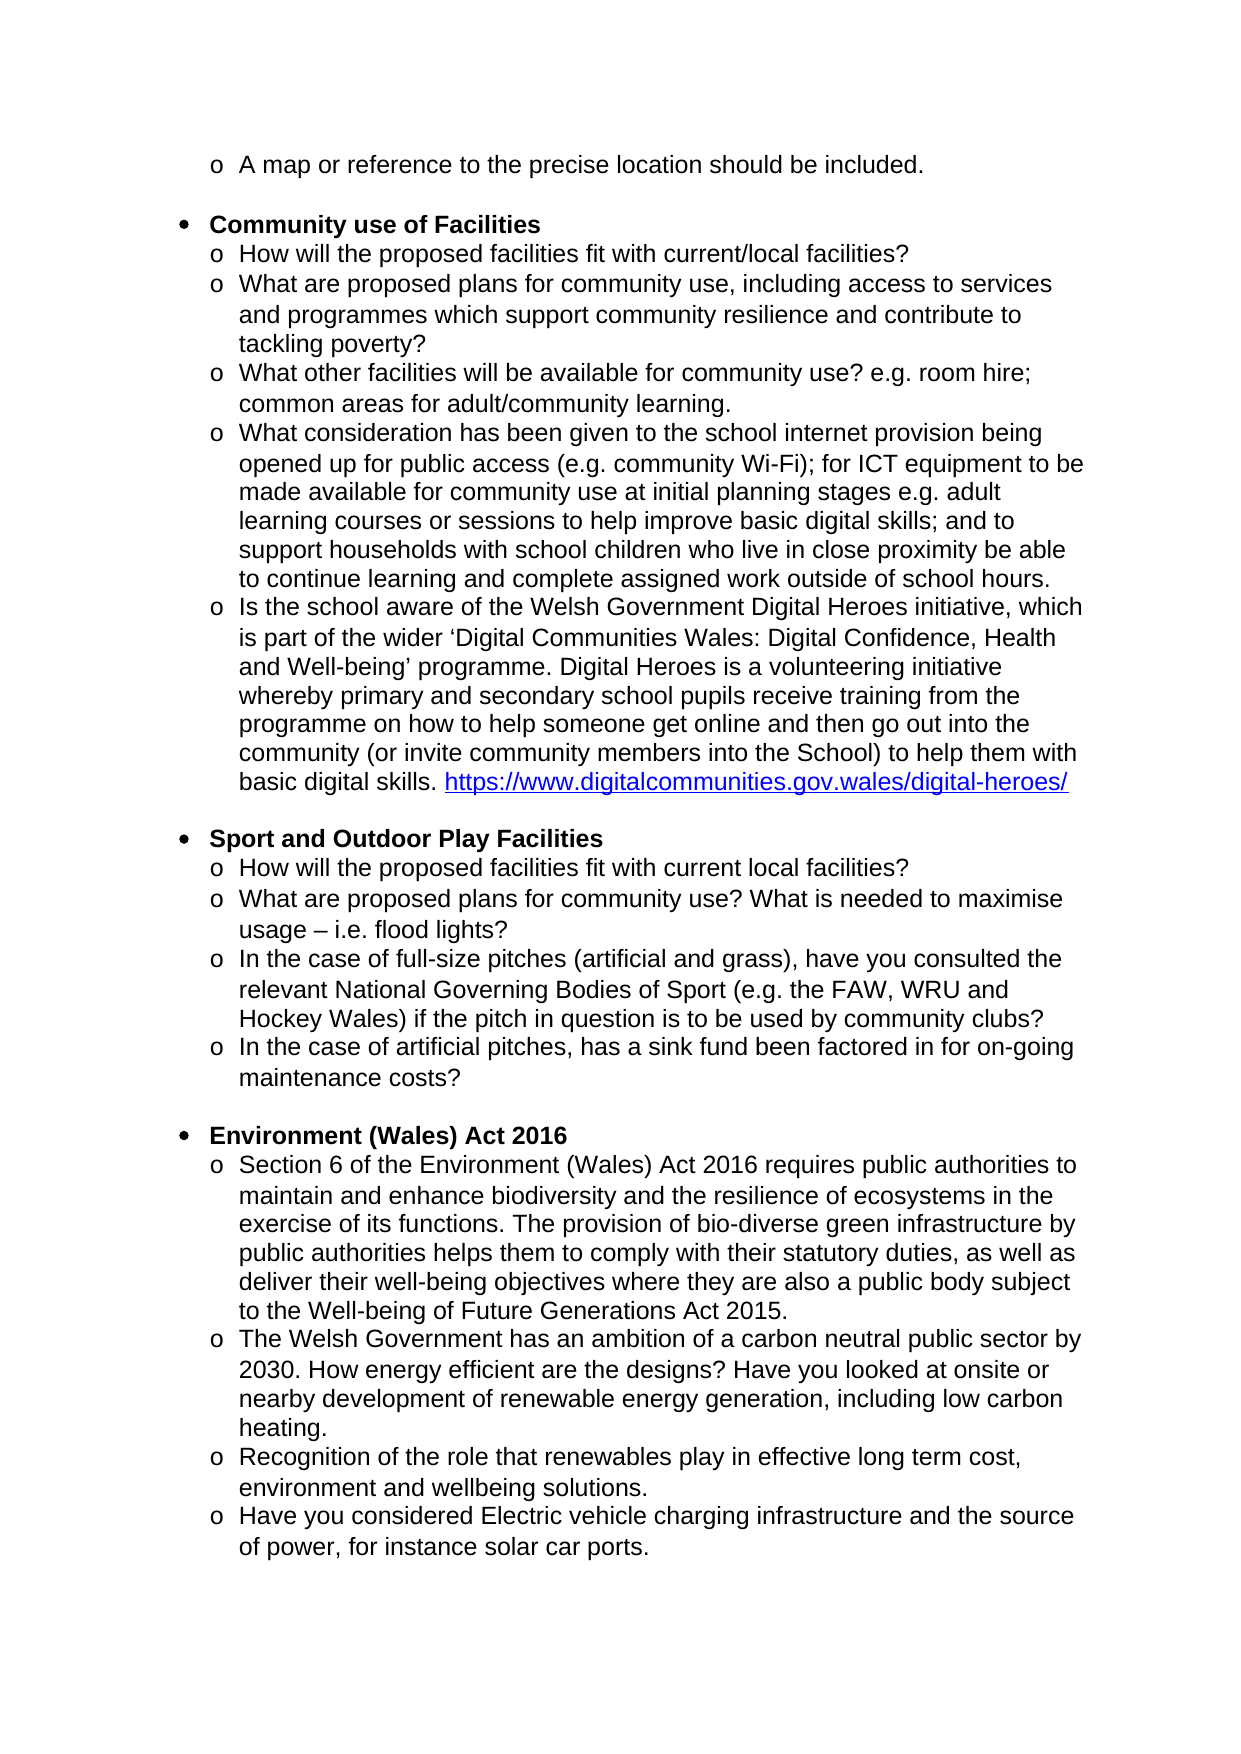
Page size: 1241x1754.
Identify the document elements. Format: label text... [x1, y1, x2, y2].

list How will the proposed facilities fit with current local facilities? [209, 853, 1090, 884]
list In the case of full-size pitches (artificial and grass), have you consulted the relevant National Governing Bodies of Sport (e.g. the FAW, WRU and Hockey Wales) if the pitch in question is to be used by community clubs? [209, 944, 1090, 1032]
list Sport and Outdoor Play Facilities [179, 824, 1090, 853]
list Section 6 of the Environment (Wales) Act 2016 requires public authorities to maintain and enhance biodiversity and the resilience of ecosystems in the exercise of its functions. The provision of bio-diverse green infrastructure by public authorities helps them to comply with their statutory duties, as well as deliver their well-being objectives where they are also a public body subject to the Well-being of Future Generations Act 2015. [209, 1150, 1090, 1324]
list What other facilities will be available for community use? e.g. room hire; common areas for adult/community learning. [209, 358, 1090, 418]
list In the case of artificial pitches, has a sink fund been factored in for on-going maintenance costs? [209, 1032, 1090, 1092]
list A map or reference to the precise location should be included. [209, 150, 1090, 181]
list Environment (Wales) Act 2016 [179, 1121, 1090, 1150]
list The Welsh Government has an ambition of a carbon neutral public sector by 2030. How energy efficient are the designs? Have you looked at onsite or nearby development of renewable energy generation, including low carbon heating. [209, 1324, 1090, 1442]
list Recognition of the role that renewables play in effective long term cost, environment and wellbeing solutions. [209, 1442, 1090, 1501]
list Is the school aware of the Welsh Government Digital Heroes initiative, which is part of the wider ‘Digital Communities Wales: Digital Confidence, Health and Well-being’ programme. Digital Heroes is a volunteering initiative whereby primary and secondary school pupils receive training from the programme on how to help someone get online and then go out into the community (or invite community members into the School) to help them with basic digital skills. https://www.digitalcommunities.gov.wales/digital-heroes/ [209, 592, 1090, 796]
list What consideration has been given to the school internet provision being opened up for public access (e.g. community Wi-Fi); for ICT equipment to be made available for community use at initial planning stages e.g. adult learning courses or sessions to help improve basic digital skills; and to support households with school children who live in close proximity be able to continue learning and complete assigned work outside of school hours. [209, 418, 1090, 592]
list How will the proposed facilities fit with current/local facilities? [209, 238, 1090, 269]
list Community use of Facilities [179, 210, 1090, 238]
list Have you considered Electric vehicle charging infrastructure and the source of power, for instance solar car ports. [209, 1501, 1090, 1561]
list What are proposed plans for community use, including access to services and programmes which support community resilience and contribute to tackling poverty? [209, 269, 1090, 358]
list What are proposed plans for community use? What is needed to maximise usage – i.e. flood lights? [209, 884, 1090, 944]
